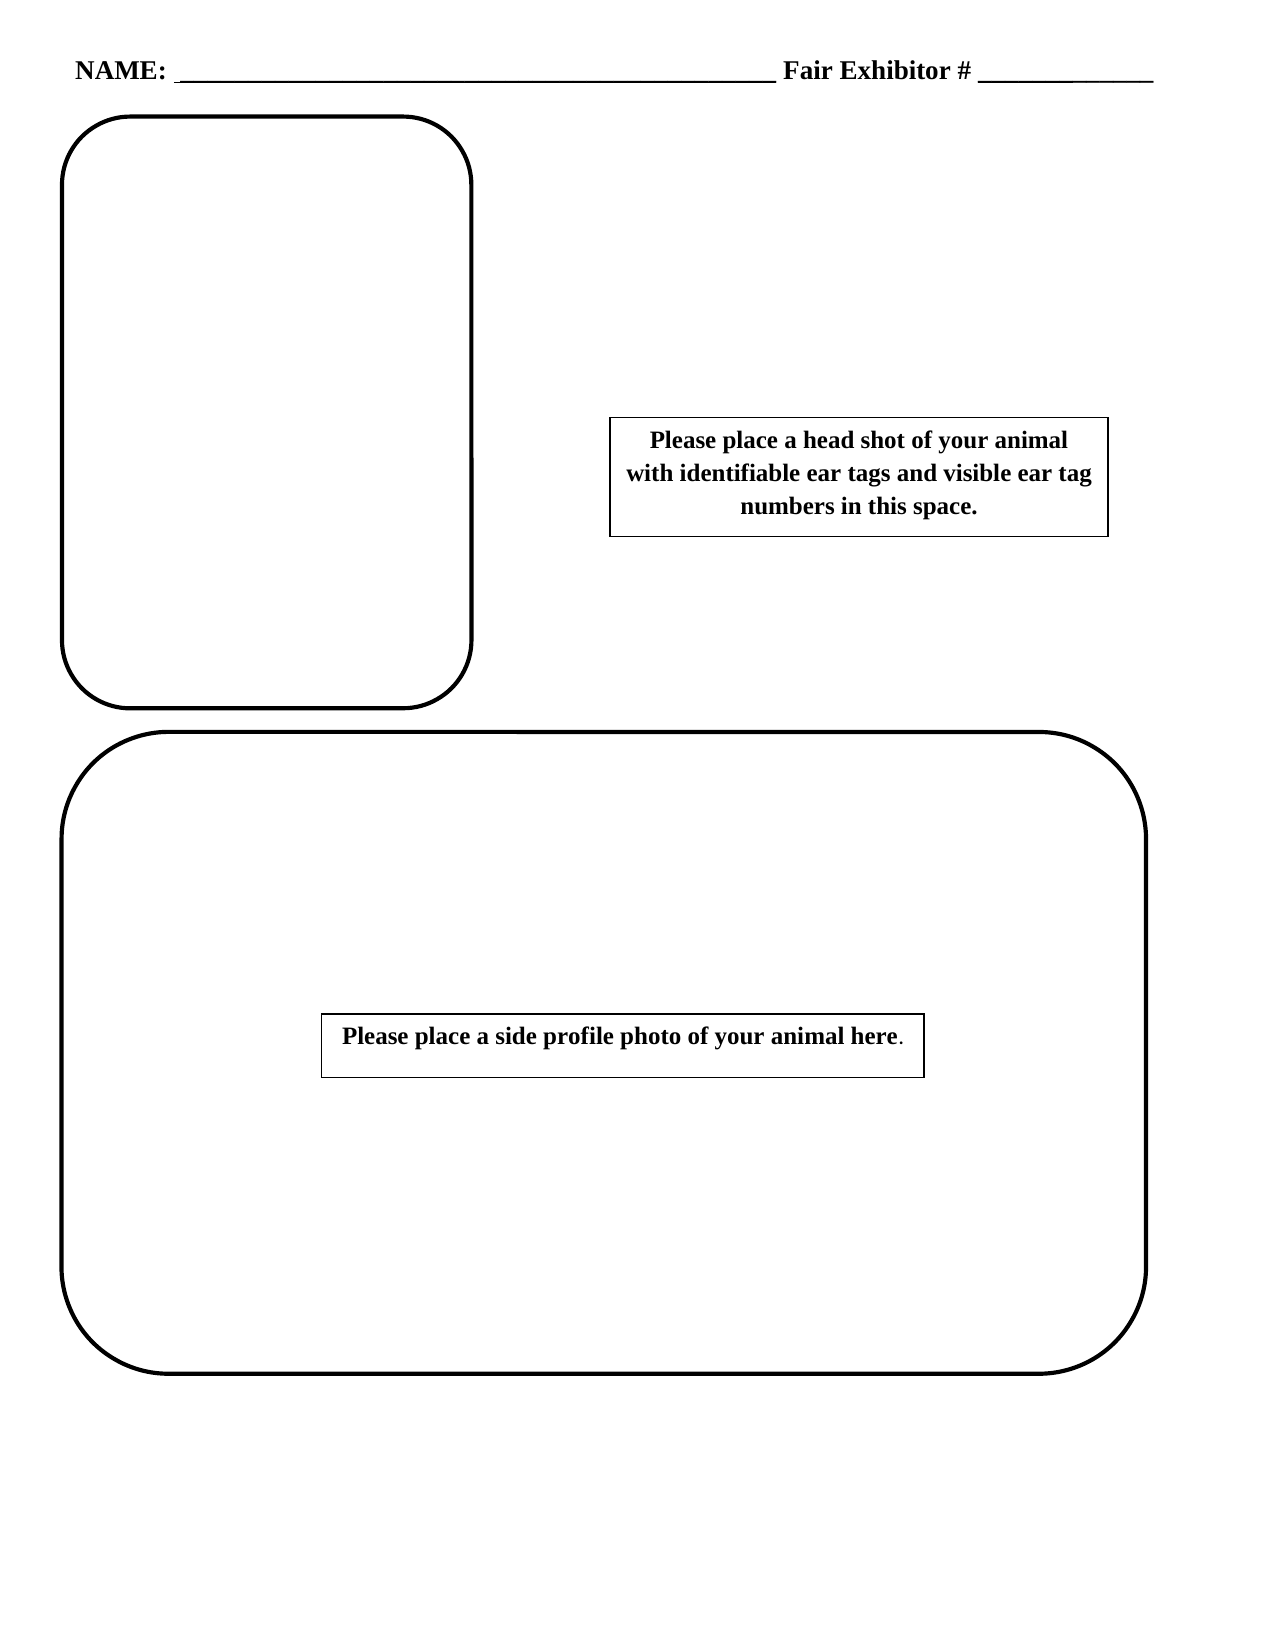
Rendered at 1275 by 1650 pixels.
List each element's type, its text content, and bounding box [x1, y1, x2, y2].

text NAME: ____________________________________________ Fair Exhibitor # _____________ [75, 54, 1260, 85]
